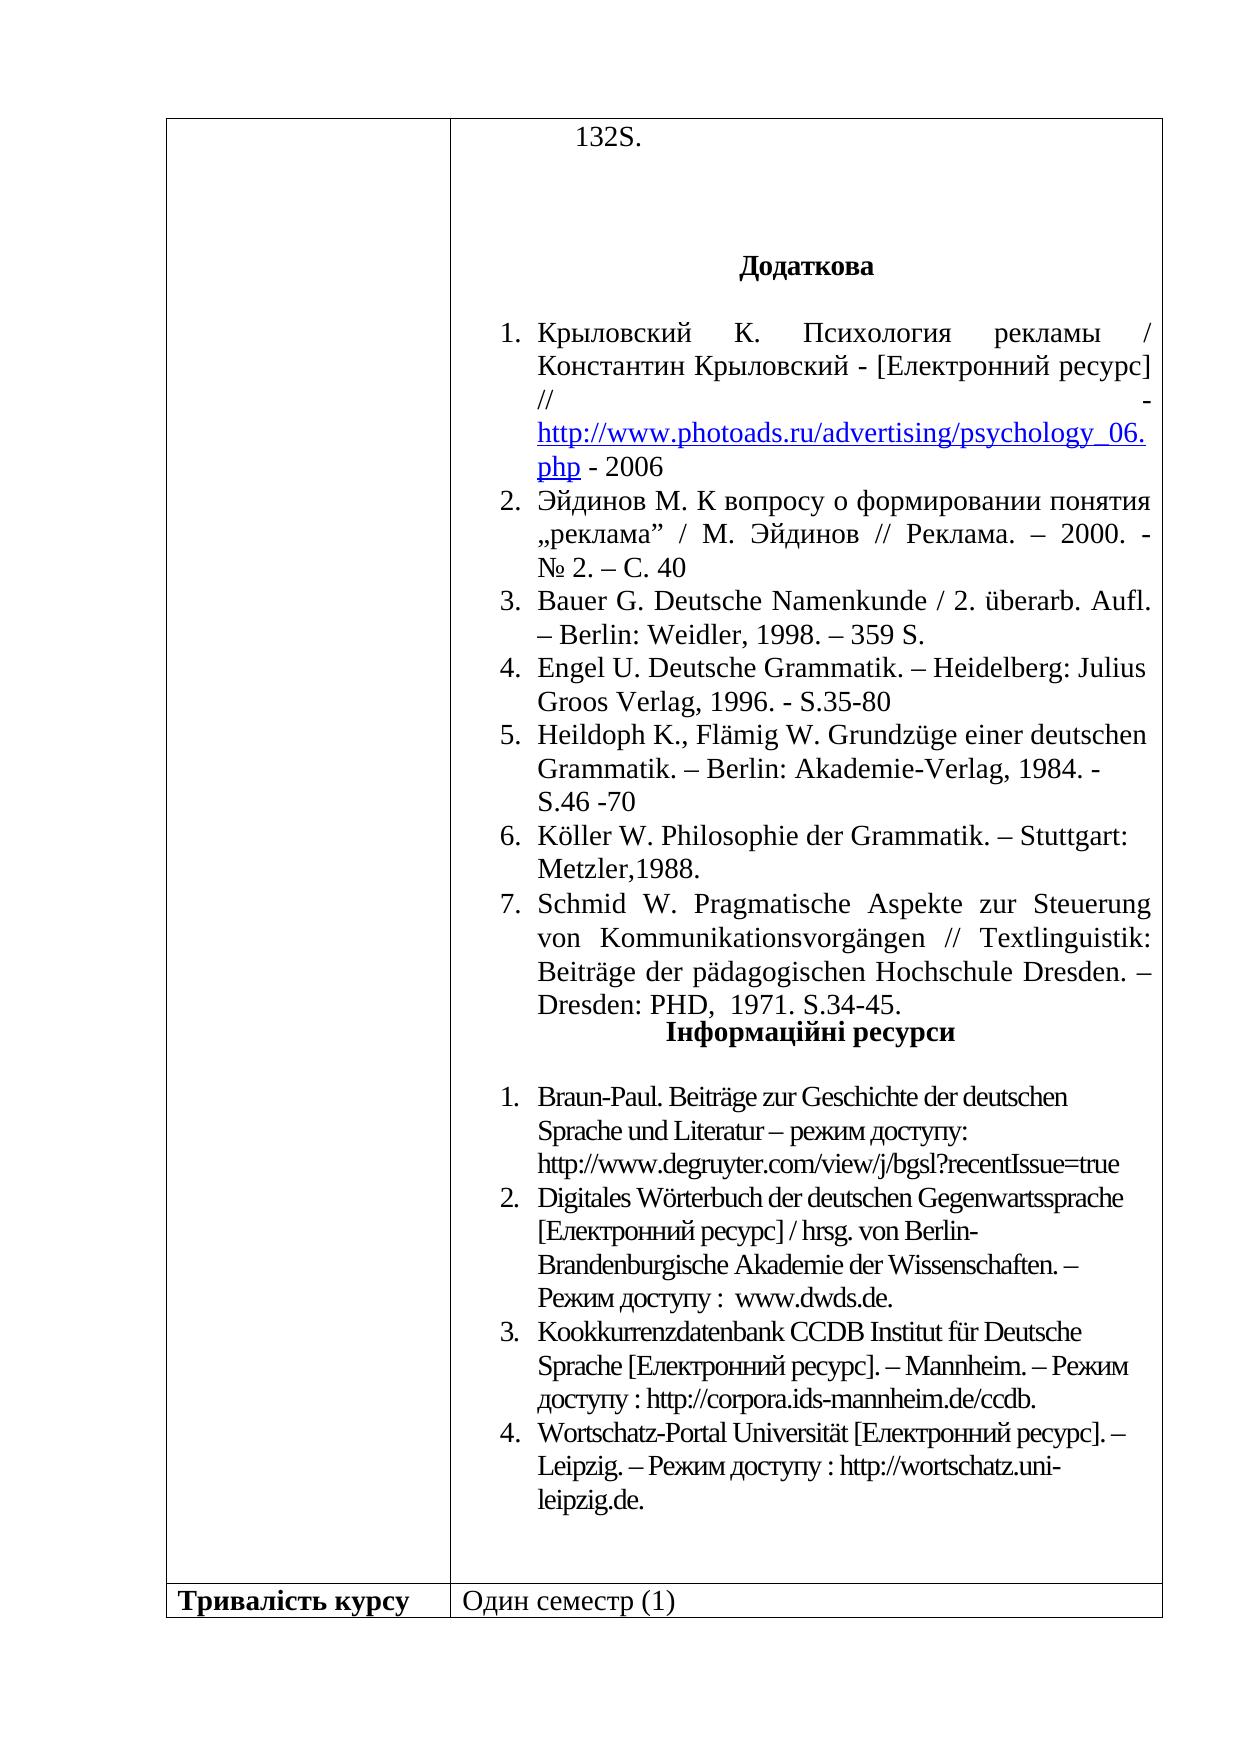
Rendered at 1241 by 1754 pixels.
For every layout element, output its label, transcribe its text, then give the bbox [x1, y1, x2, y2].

table_cell Тривалість курсу [167, 1584, 450, 1617]
table_cell Один семестр (1) [451, 1584, 1162, 1617]
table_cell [167, 119, 450, 1582]
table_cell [451, 119, 1162, 1582]
